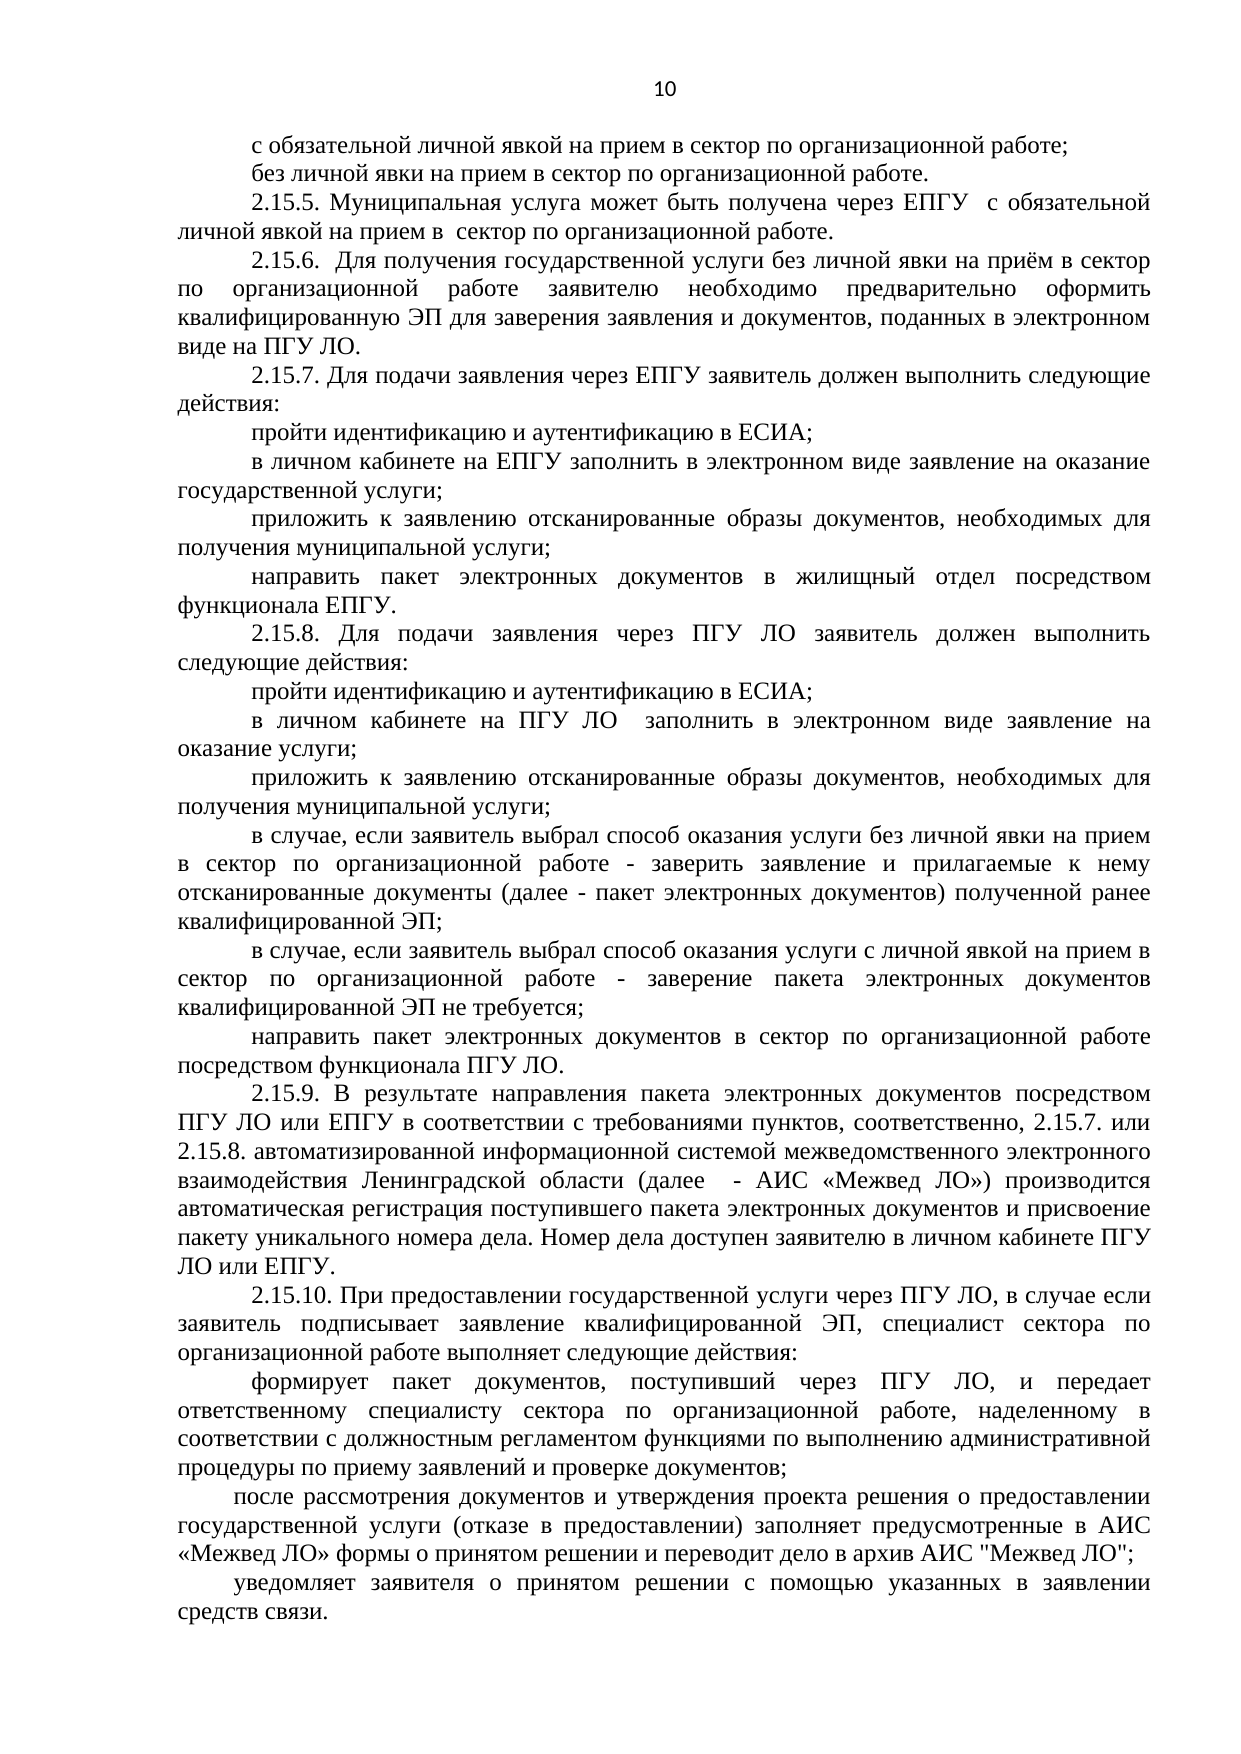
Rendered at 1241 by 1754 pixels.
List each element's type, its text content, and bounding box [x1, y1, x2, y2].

text 2.15.5. Муниципальная услуга может быть получена через ЕПГУ с обязательной личной явкой на прием в сектор по организационной работе. [177, 187, 1152, 245]
text приложить к заявлению отсканированные образы документов, необходимых для получения муниципальной услуги; [177, 762, 1152, 820]
text без личной явки на прием в сектор по организационной работе. [177, 158, 1152, 187]
text приложить к заявлению отсканированные образы документов, необходимых для получения муниципальной услуги; [177, 503, 1152, 561]
text в случае, если заявитель выбрал способ оказания услуги без личной явки на прием в сектор по организационной работе - заверить заявление и прилагаемые к нему отсканированные документы (далее - пакет электронных документов) полученной ранее квалифицированной ЭП; [177, 820, 1152, 935]
text формирует пакет документов, поступивший через ПГУ ЛО, и передает ответственному специалисту сектора по организационной работе, наделенному в соответствии с должностным регламентом функциями по выполнению административной процедуры по приему заявлений и проверке документов; [177, 1366, 1152, 1481]
text 2.15.8. Для подачи заявления через ПГУ ЛО заявитель должен выполнить следующие действия: [177, 618, 1152, 676]
text направить пакет электронных документов в сектор по организационной работе посредством функционала ПГУ ЛО. [177, 1021, 1152, 1078]
text пройти идентификацию и аутентификацию в ЕСИА; [177, 676, 1152, 705]
text в личном кабинете на ПГУ ЛО заполнить в электронном виде заявление на оказание услуги; [177, 705, 1152, 762]
text в личном кабинете на ЕПГУ заполнить в электронном виде заявление на оказание государственной услуги; [177, 446, 1152, 503]
text пройти идентификацию и аутентификацию в ЕСИА; [177, 417, 1152, 446]
text в случае, если заявитель выбрал способ оказания услуги с личной явкой на прием в сектор по организационной работе - заверение пакета электронных документов квалифицированной ЭП не требуется; [177, 935, 1152, 1021]
text 2.15.9. В результате направления пакета электронных документов посредством ПГУ ЛО или ЕПГУ в соответствии с требованиями пунктов, соответственно, 2.15.7. или 2.15.8. автоматизированной информационной системой межведомственного электронного взаимодействия Ленинградской области (далее - АИС «Межвед ЛО») производится автоматическая регистрация поступившего пакета электронных документов и присвоение пакету уникального номера дела. Номер дела доступен заявителю в личном кабинете ПГУ ЛО или ЕПГУ. [177, 1078, 1152, 1280]
text уведомляет заявителя о принятом решении с помощью указанных в заявлении средств связи. [177, 1567, 1152, 1625]
text с обязательной личной явкой на прием в сектор по организационной работе; [177, 130, 1152, 158]
text 2.15.10. При предоставлении государственной услуги через ПГУ ЛО, в случае если заявитель подписывает заявление квалифицированной ЭП, специалист сектора по организационной работе выполняет следующие действия: [177, 1280, 1152, 1366]
text 2.15.6. Для получения государственной услуги без личной явки на приём в сектор по организационной работе заявителю необходимо предварительно оформить квалифицированную ЭП для заверения заявления и документов, поданных в электронном виде на ПГУ ЛО. [177, 245, 1152, 360]
text направить пакет электронных документов в жилищный отдел посредством функционала ЕПГУ. [177, 561, 1152, 618]
text после рассмотрения документов и утверждения проекта решения о предоставлении государственной услуги (отказе в предоставлении) заполняет предусмотренные в АИС «Межвед ЛО» формы о принятом решении и переводит дело в архив АИС "Межвед ЛО"; [177, 1481, 1152, 1567]
text 2.15.7. Для подачи заявления через ЕПГУ заявитель должен выполнить следующие действия: [177, 360, 1152, 417]
